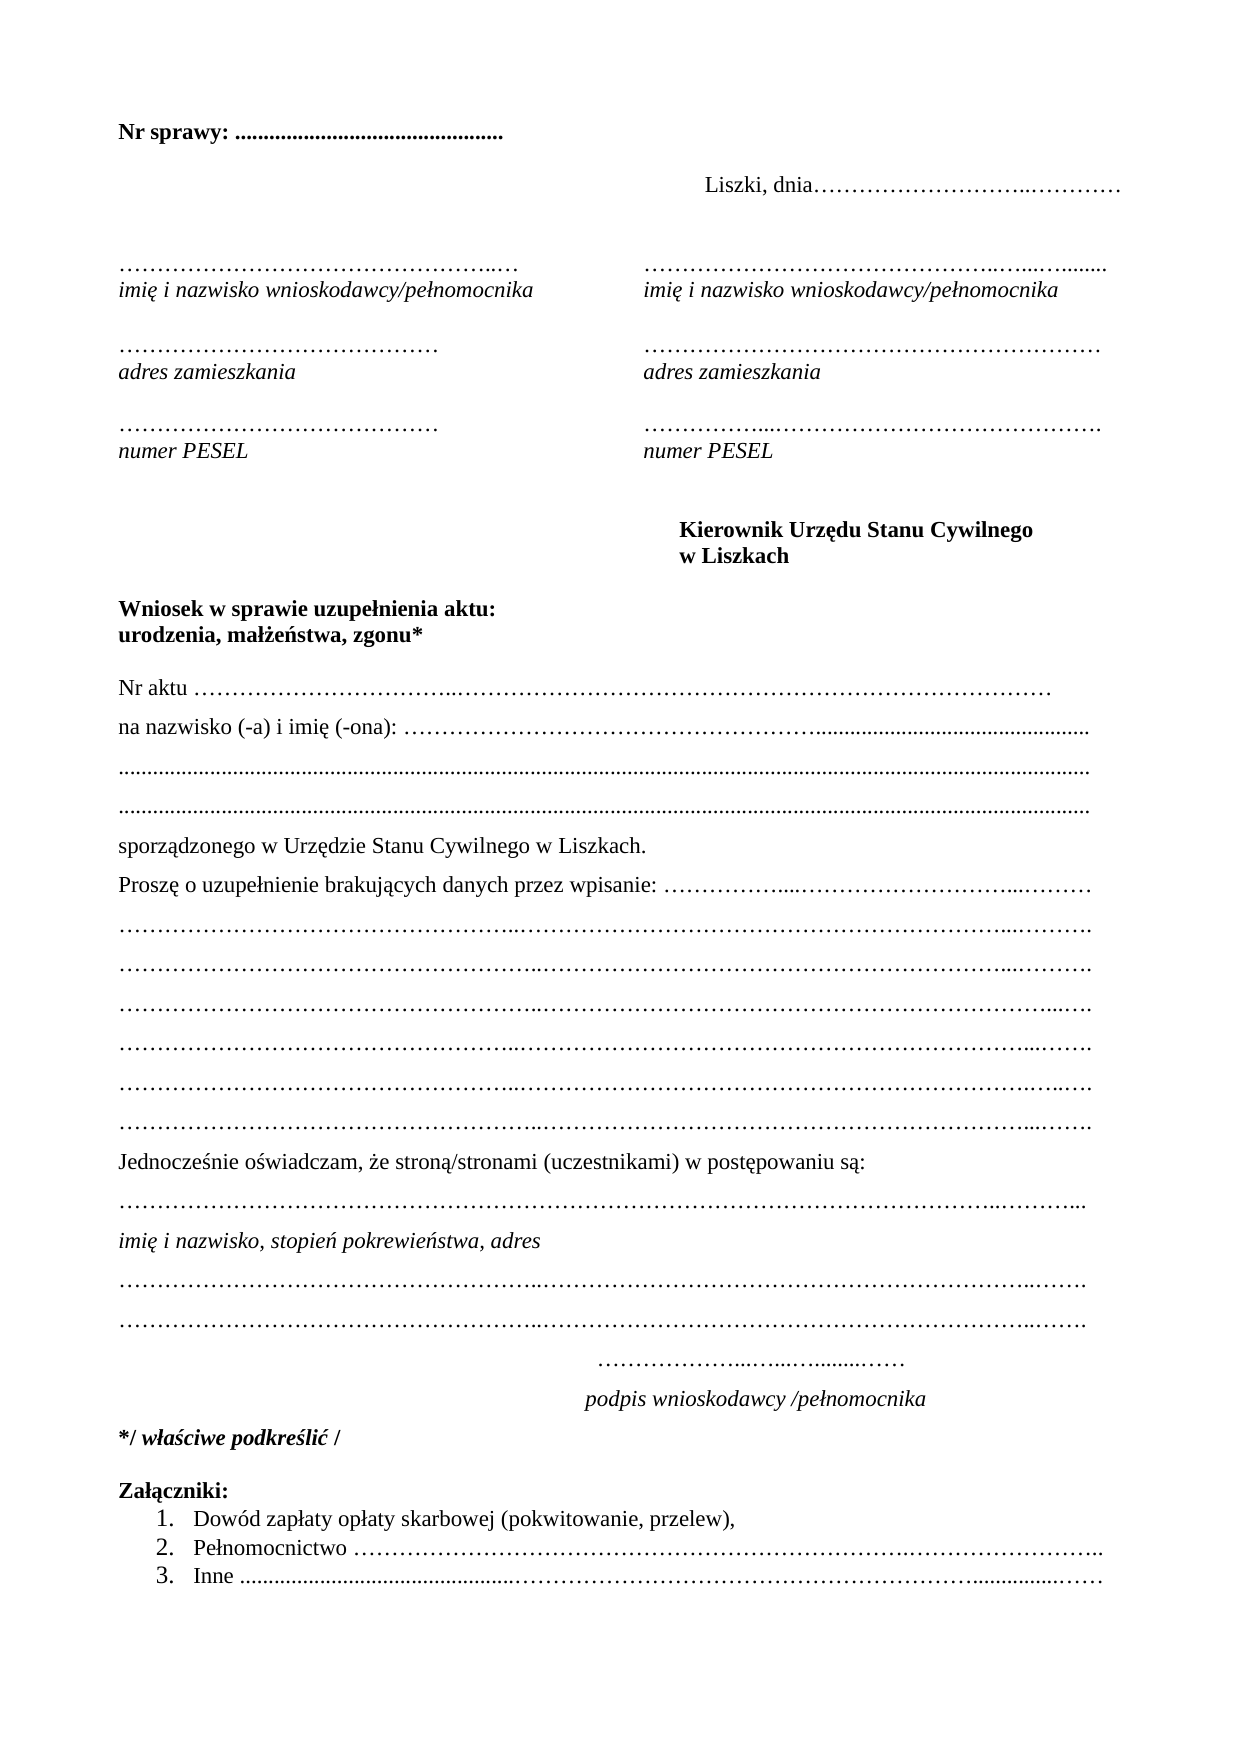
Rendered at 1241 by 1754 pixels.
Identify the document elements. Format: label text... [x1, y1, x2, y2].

text .......................................................................................................................................................................... [118, 753, 1122, 779]
text */ właściwe podkreślić / [118, 1424, 1122, 1450]
text ……………………………………………………………………………………………………..………... [118, 1187, 1122, 1213]
text …………………………………… ……………...……………………………………. [118, 410, 1122, 437]
text ……………………………………………..………………………………………………………….…..…. [118, 1069, 1122, 1095]
text Załączniki: [118, 1477, 1122, 1503]
list Inne ................................................……………………………………………………...............…… [156, 1561, 1122, 1589]
text Proszę o uzupełnienie brakujących danych przez wpisanie: ……………....………………………...……… [118, 871, 1122, 898]
text Wniosek w sprawie uzupełnienia aktu: [118, 595, 1122, 621]
text imię i nazwisko, stopień pokrewieństwa, adres [118, 1227, 1122, 1253]
text .......................................................................................................................................................................... [118, 792, 1122, 819]
text ………………………………………………..………………………………………………………..……. [118, 1266, 1122, 1292]
text imię i nazwisko wnioskodawcy/pełnomocnika imię i nazwisko wnioskodawcy/pełnomocnika [118, 276, 1122, 303]
text ………………………………………………..…………………………………………………………...…. [118, 990, 1122, 1016]
text Liszki, dnia………………………..………… [118, 171, 1122, 197]
text ………………………………………………..……………………………………………………...………. [118, 950, 1122, 977]
text Nr aktu ……………………………..…………………………………………………………………… na nazwisko (-a) i imię (-ona): ………………………………………………................................................ [118, 674, 1122, 740]
text Jednocześnie oświadczam, że stroną/stronami (uczestnikami) w postępowaniu są: [118, 1148, 1122, 1174]
text ……………………………………………..…………………………………………………………...……. [118, 1029, 1122, 1056]
text ………………………………………………..………………………………………………………...……. [118, 1108, 1122, 1134]
text Kierownik Urzędu Stanu Cywilnego [679, 516, 1122, 542]
text ……………………………………………..………………………………………………………...………. [118, 911, 1122, 937]
text ………………...…...…........…… podpis wnioskodawcy /pełnomocnika [118, 1345, 1122, 1411]
text …………………………………………..… ………………………………………..…...…........ [118, 250, 1122, 276]
text w Liszkach [679, 542, 1122, 568]
text numer PESEL numer PESEL [118, 437, 1122, 463]
text adres zamieszkania adres zamieszkania [118, 358, 1122, 384]
text urodzenia, małżeństwa, zgonu* [118, 621, 1122, 648]
text sporządzonego w Urzędzie Stanu Cywilnego w Liszkach. [118, 832, 1122, 858]
text ………………………………………………..………………………………………………………..……. [118, 1306, 1122, 1332]
text …………………………………… …………………………………………………… [118, 331, 1122, 358]
text Nr sprawy: ............................................... [118, 118, 1122, 144]
list Dowód zapłaty opłaty skarbowej (pokwitowanie, przelew), [156, 1503, 1122, 1532]
list Pełnomocnictwo ……………………………………………………………….…………………….. [156, 1532, 1122, 1561]
